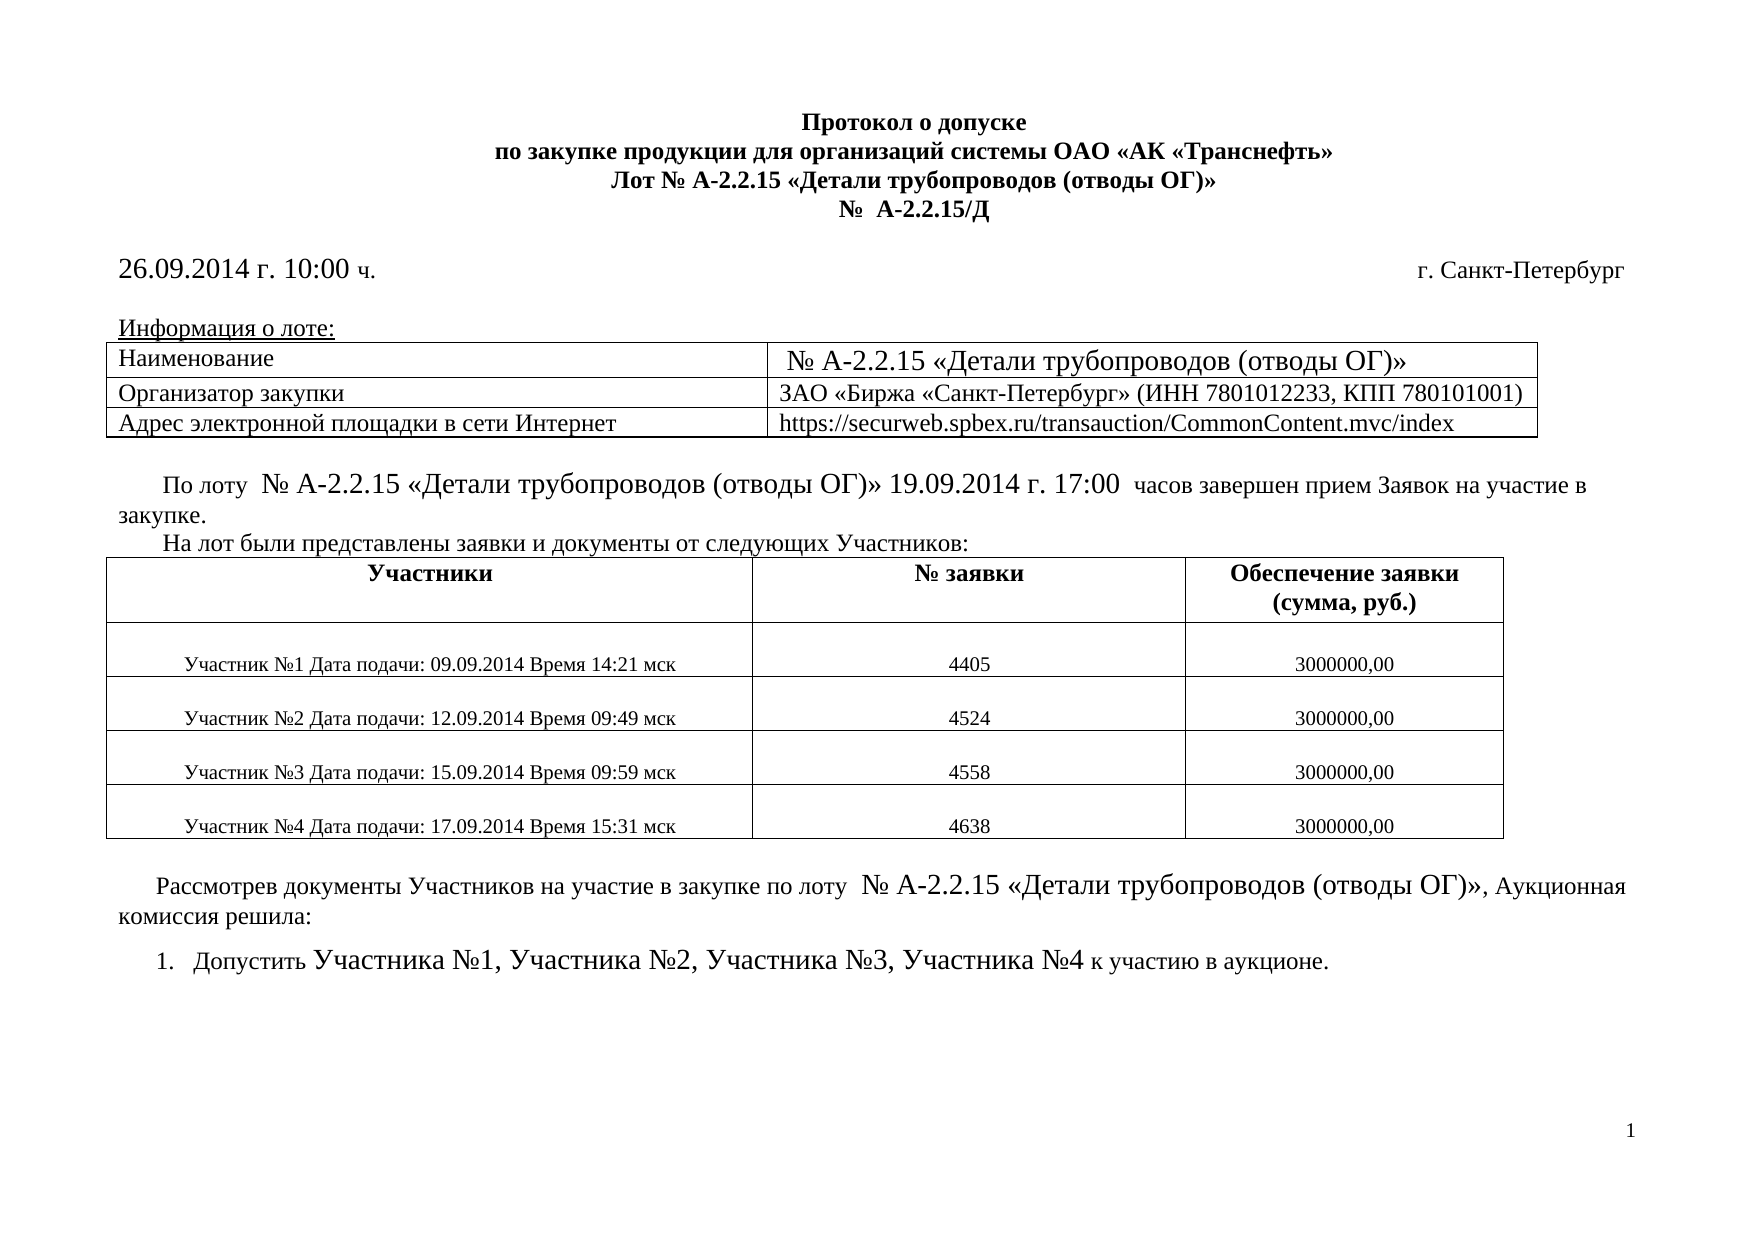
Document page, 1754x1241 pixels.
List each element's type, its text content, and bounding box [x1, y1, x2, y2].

title Протокол о допуске [118, 107, 1636, 136]
title Лот [118, 165, 1636, 194]
table_cell Адрес электронной площадки в сети Интернет [107, 408, 767, 436]
table_cell Организатор закупки [107, 378, 767, 407]
table_cell 3000000,00 [1186, 623, 1503, 676]
table_cell 3000000,00 [1186, 785, 1503, 838]
text На лот были представлены заявки и документы от следующих Участников: [118, 528, 1636, 557]
text По лоту часов завершен прием Заявок на участие в закупке. [118, 466, 1636, 528]
table_cell Участник №3 Дата подачи: 15.09.2014 Время 09:59 мск [107, 731, 752, 784]
text ч. г. Санкт-Петербург [118, 251, 1636, 285]
table_cell 3000000,00 [1186, 677, 1503, 730]
table_cell 3000000,00 [1186, 731, 1503, 784]
title по закупке продукции для организаций системы ОАО «АК «Транснефть» [118, 136, 1636, 165]
table_cell 4405 [753, 623, 1185, 676]
table_header Обеспечение заявки (сумма, руб.) [1186, 558, 1503, 622]
table_cell Участник №2 Дата подачи: 12.09.2014 Время 09:49 мск [107, 677, 752, 730]
table_cell Участник №1 Дата подачи: 09.09.2014 Время 14:21 мск [107, 623, 752, 676]
table_header Участники [107, 558, 752, 622]
table_cell 4524 [753, 677, 1185, 730]
table_cell 4638 [753, 785, 1185, 838]
table_header № заявки [753, 558, 1185, 622]
table_header Наименование [107, 343, 767, 377]
list Допустить к участию в аукционе. [156, 942, 1636, 976]
text Информация о лоте: [118, 313, 1636, 342]
text Рассмотрев документы Участников на участие в закупке по лоту , Аукционная комиссия решила: [118, 867, 1636, 930]
table_cell https://securweb.spbex.ru/transauction/CommonContent.mvc/index [768, 408, 1537, 436]
title № [118, 194, 1636, 222]
table_cell 4558 [753, 731, 1185, 784]
table_cell Участник №4 Дата подачи: 17.09.2014 Время 15:31 мск [107, 785, 752, 838]
table_header [768, 343, 1537, 377]
table_cell ЗАО «Биржа «Санкт-Петербург» (ИНН 7801012233, КПП 780101001) [768, 378, 1537, 407]
